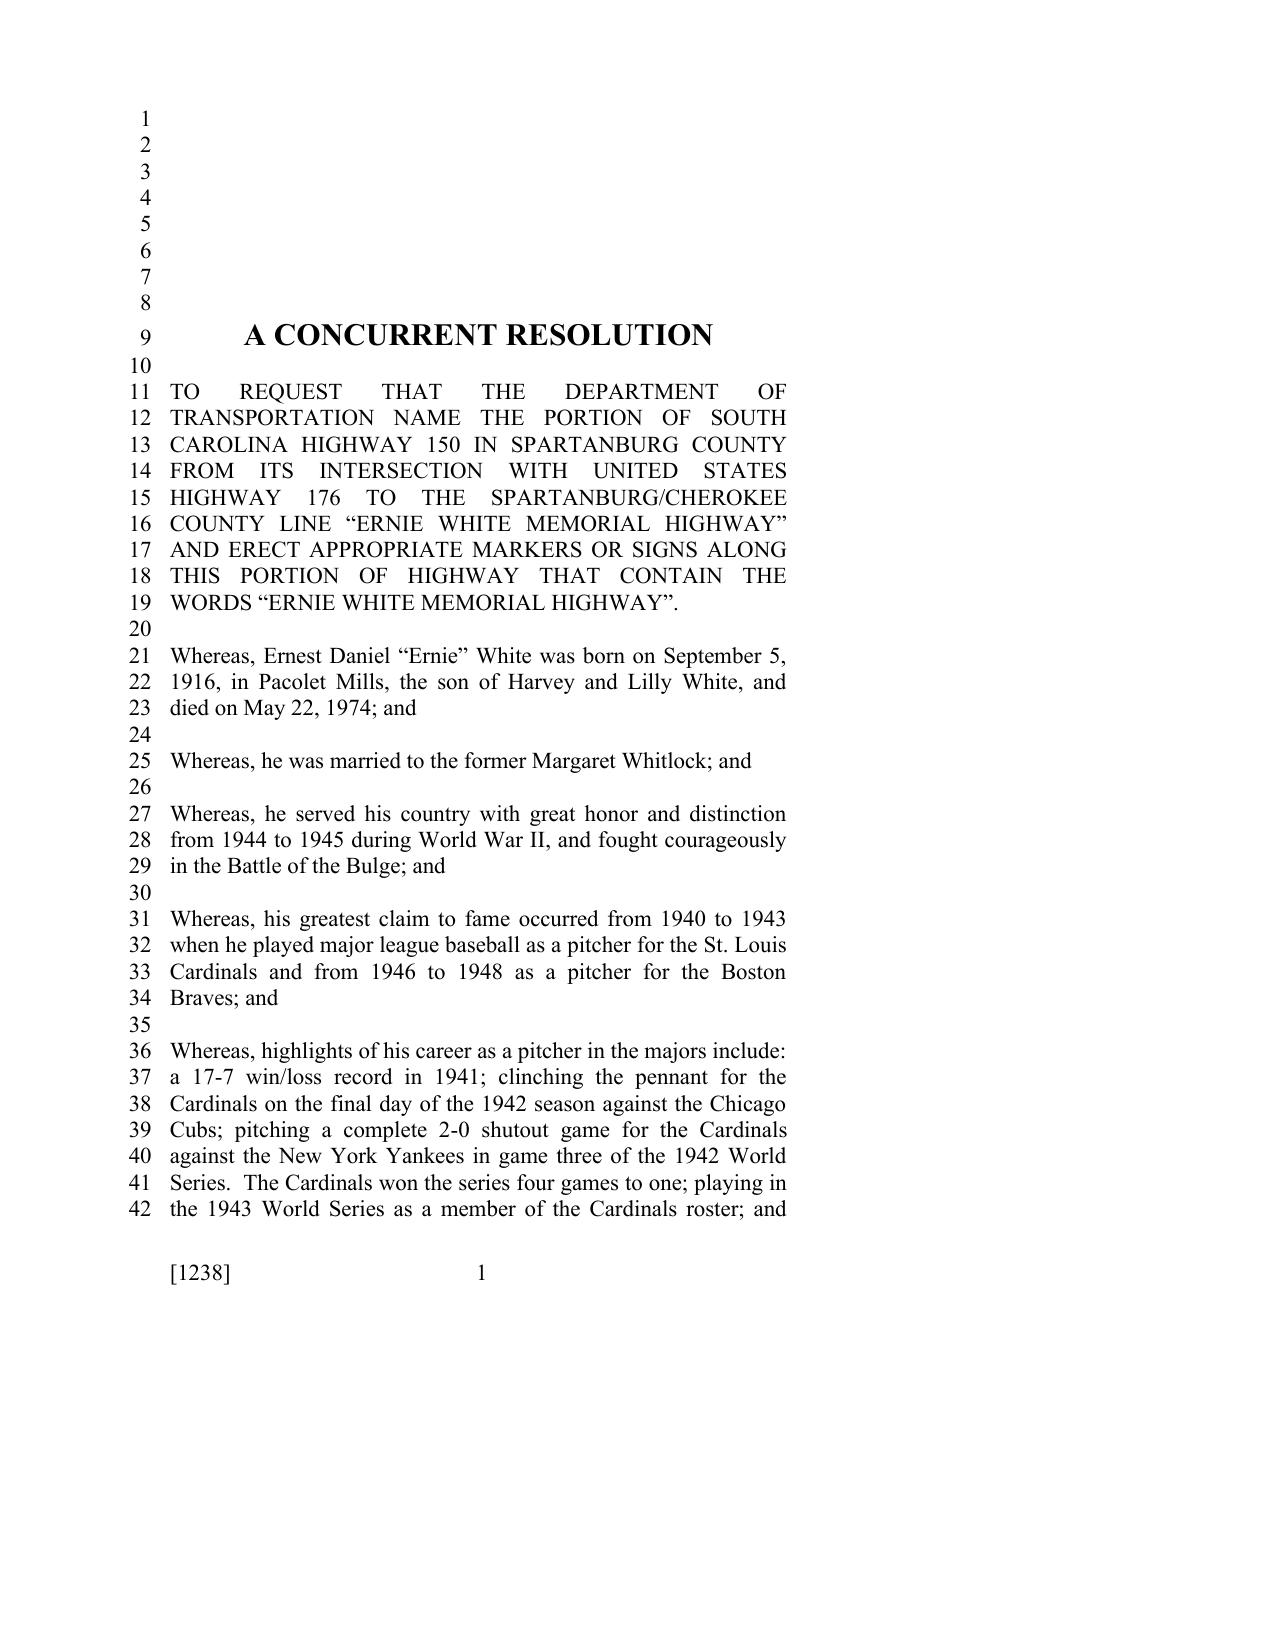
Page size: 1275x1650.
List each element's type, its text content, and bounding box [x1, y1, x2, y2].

text Whereas, he was married to the former Margaret Whitlock; and [169, 747, 787, 773]
text A CONCURRENT RESOLUTION [169, 316, 787, 352]
text Whereas, his greatest claim to fame occurred from 1940 to 1943 when he played major league baseball as a pitcher for the St. Louis Cardinals and from 1946 to 1948 as a pitcher for the Boston Braves; and [169, 905, 787, 1011]
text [169, 1037, 787, 1221]
text Whereas, he served his country with great honor and distinction from 1944 to 1945 during World War II, and fought courageously in the Battle of the Bulge; and [169, 800, 787, 879]
text TO REQUEST THAT THE DEPARTMENT OF TRANSPORTATION NAME THE PORTION OF SOUTH CAROLINA HIGHWAY 150 IN SPARTANBURG COUNTY FROM ITS INTERSECTION WITH UNITED STATES HIGHWAY 176 TO THE SPARTANBURG/CHEROKEE COUNTY LINE “ERNIE WHITE MEMORIAL HIGHWAY” AND ERECT APPROPRIATE MARKERS OR SIGNS ALONG THIS PORTION OF HIGHWAY THAT CONTAIN THE WORDS “ERNIE WHITE MEMORIAL HIGHWAY”. [169, 378, 787, 615]
text Whereas, Ernest Daniel “Ernie” White was born on September 5, 1916, in Pacolet Mills, the son of Harvey and Lilly White, and died on May 22, 1974; and [169, 642, 787, 721]
